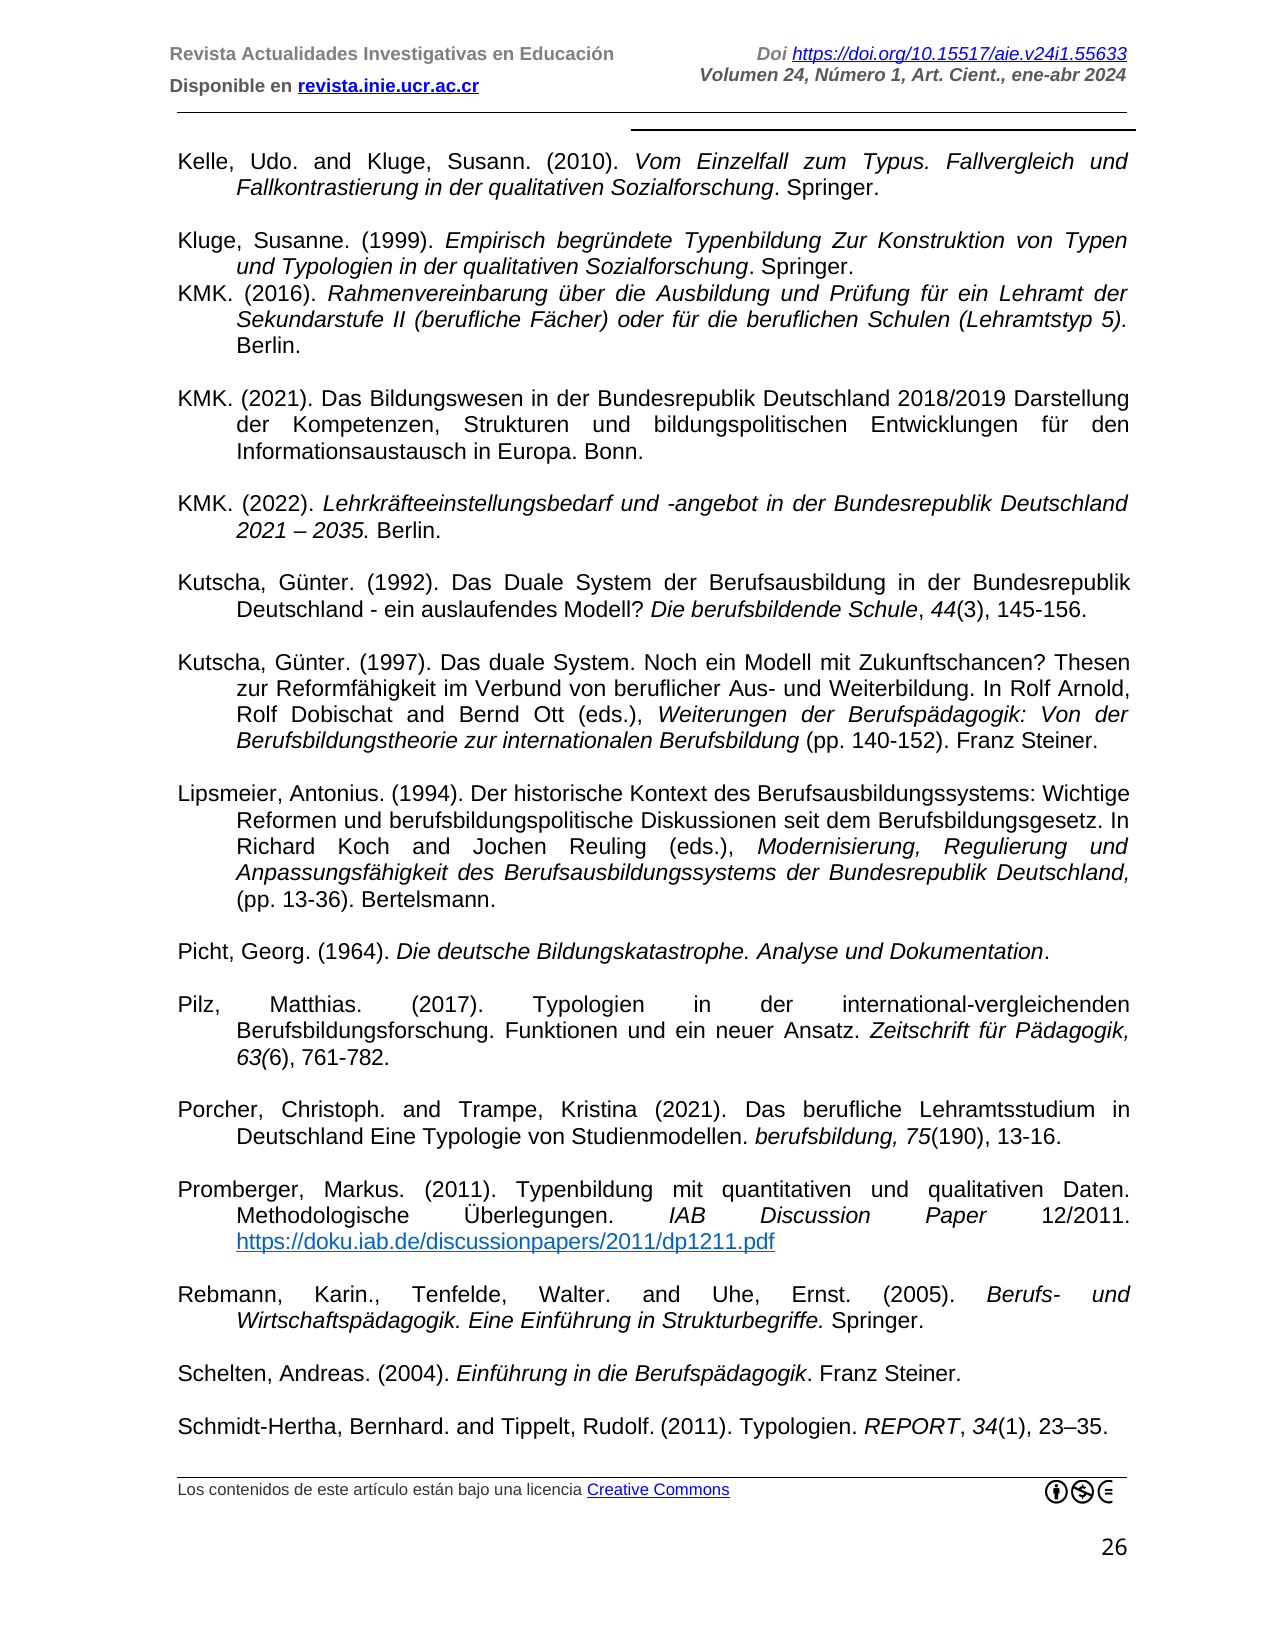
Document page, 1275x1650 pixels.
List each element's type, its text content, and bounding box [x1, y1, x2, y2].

text Rebmann, Karin., Tenfelde, Walter. and Uhe, Ernst. (2005). Berufs- und Wirtschaftspädagogik. Eine Einführung in Strukturbegriffe. Springer. [177, 1281, 1130, 1334]
picture [1045, 1480, 1113, 1505]
text Schmidt-Hertha, Bernhard. and Tippelt, Rudolf. (2011). Typologien. REPORT, 34(1), 23–35. [177, 1413, 1130, 1439]
text Lipsmeier, Antonius. (1994). Der historische Kontext des Berufsausbildungssystems: Wichtige Reformen und berufsbildungspolitische Diskussionen seit dem Berufsbildungsgesetz. In Richard Koch and Jochen Reuling (eds.), Modernisierung, Regulierung und Anpassungsfähigkeit des Berufsausbildungssystems der Bundesrepublik Deutschland, (pp. 13-36). Bertelsmann. [177, 780, 1130, 912]
text Promberger, Markus. (2011). Typenbildung mit quantitativen und qualitativen Daten. Methodologische Überlegungen. IAB Discussion Paper 12/2011. https://doku.iab.de/discussionpapers/2011/dp1211.pdf [177, 1176, 1130, 1254]
text Pilz, Matthias. (2017). Typologien in der international-vergleichenden Berufsbildungsforschung. Funktionen und ein neuer Ansatz. Zeitschrift für Pädagogik, 63(6), 761-782. [177, 991, 1130, 1070]
text Kluge, Susanne. (1999). Empirisch begründete Typenbildung Zur Konstruktion von Typen und Typologien in der qualitativen Sozialforschung. Springer. [177, 227, 1130, 279]
text Porcher, Christoph. and Trampe, Kristina (2021). Das berufliche Lehramtsstudium in Deutschland Eine Typologie von Studienmodellen. berufsbildung, 75(190), 13-16. [177, 1096, 1130, 1149]
text Kutscha, Günter. (1992). Das Duale System der Berufsausbildung in der Bundesrepublik Deutschland - ein auslaufendes Modell? Die berufsbildende Schule, 44(3), 145-156. [177, 569, 1130, 622]
text Schelten, Andreas. (2004). Einführung in die Berufspädagogik. Franz Steiner. [177, 1360, 1130, 1386]
text KMK. (2021). Das Bildungswesen in der Bundesrepublik Deutschland 2018/2019 Darstellung der Kompetenzen, Strukturen und bildungspolitischen Entwicklungen für den Informationsaustausch in Europa. Bonn. [177, 385, 1130, 464]
text Kelle, Udo. and Kluge, Susann. (2010). Vom Einzelfall zum Typus. Fallvergleich und Fallkontrastierung in der qualitativen Sozialforschung. Springer. [177, 148, 1130, 200]
text KMK. (2016). Rahmenvereinbarung über die Ausbildung und Prüfung für ein Lehramt der Sekundarstufe II (berufliche Fächer) oder für die beruflichen Schulen (Lehramtstyp 5). Berlin. [177, 279, 1130, 358]
text Kutscha, Günter. (1997). Das duale System. Noch ein Modell mit Zukunftschancen? Thesen zur Reformfähigkeit im Verbund von beruflicher Aus- und Weiterbildung. In Rolf Arnold, Rolf Dobischat and Bernd Ott (eds.), Weiterungen der Berufspädagogik: Von der Berufsbildungstheorie zur internationalen Berufsbildung (pp. 140-152). Franz Steiner. [177, 648, 1130, 754]
text Picht, Georg. (1964). Die deutsche Bildungskatastrophe. Analyse und Dokumentation. [177, 938, 1130, 965]
text KMK. (2022). Lehrkräfteeinstellungsbedarf und -angebot in der Bundesrepublik Deutschland 2021 – 2035. Berlin. [177, 490, 1130, 543]
